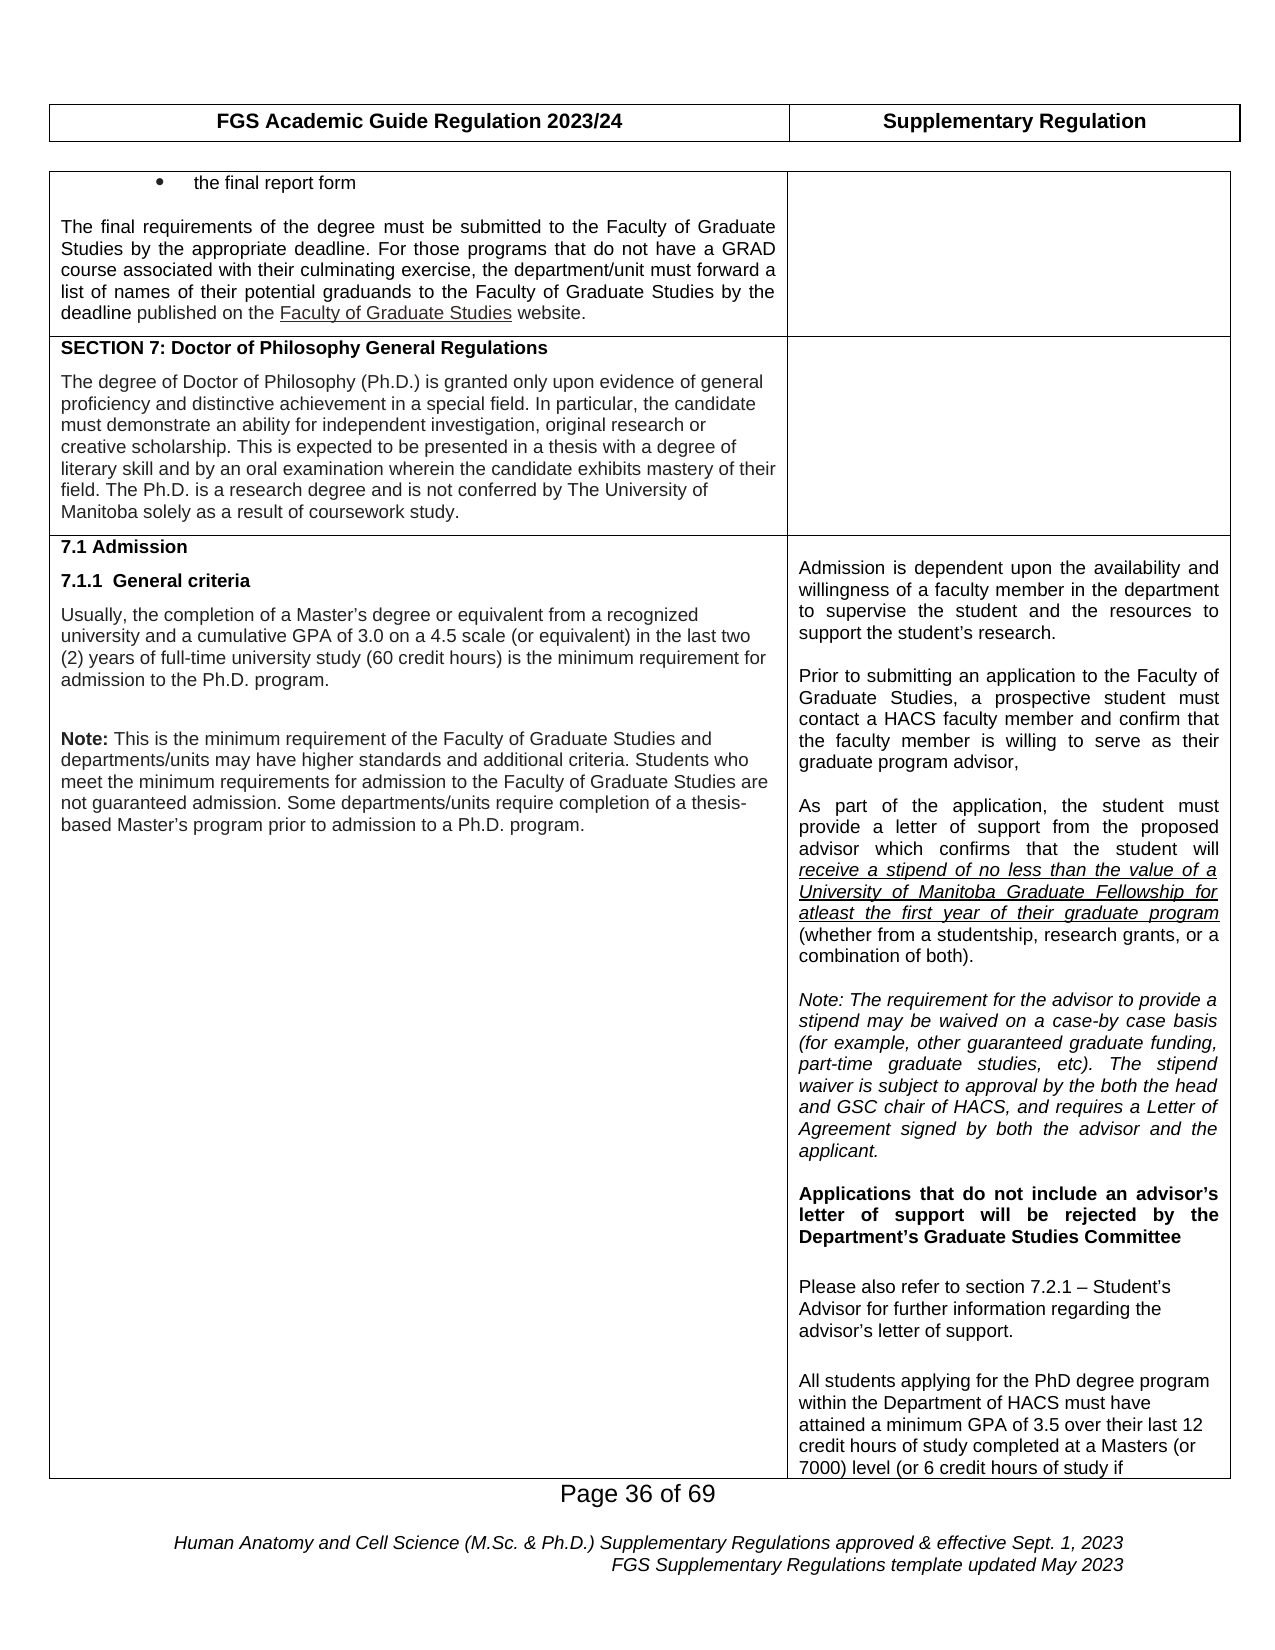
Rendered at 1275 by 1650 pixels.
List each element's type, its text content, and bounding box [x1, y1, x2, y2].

table_cell SECTION 7: Doctor of Philosophy General Regulations The degree of Doctor of Philosophy (Ph.D.) is granted only upon evidence of general proficiency and distinctive achievement in a special field. In particular, the candidate must demonstrate an ability for independent investigation, original research or creative scholarship. This is expected to be presented in a thesis with a degree of literary skill and by an oral examination wherein the candidate exhibits mastery of their field. The Ph.D. is a research degree and is not conferred by The University of Manitoba solely as a result of coursework study. [50, 337, 787, 534]
table_cell [788, 337, 1230, 534]
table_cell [788, 536, 1230, 1478]
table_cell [788, 172, 1230, 336]
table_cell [50, 172, 787, 336]
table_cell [50, 536, 787, 1478]
